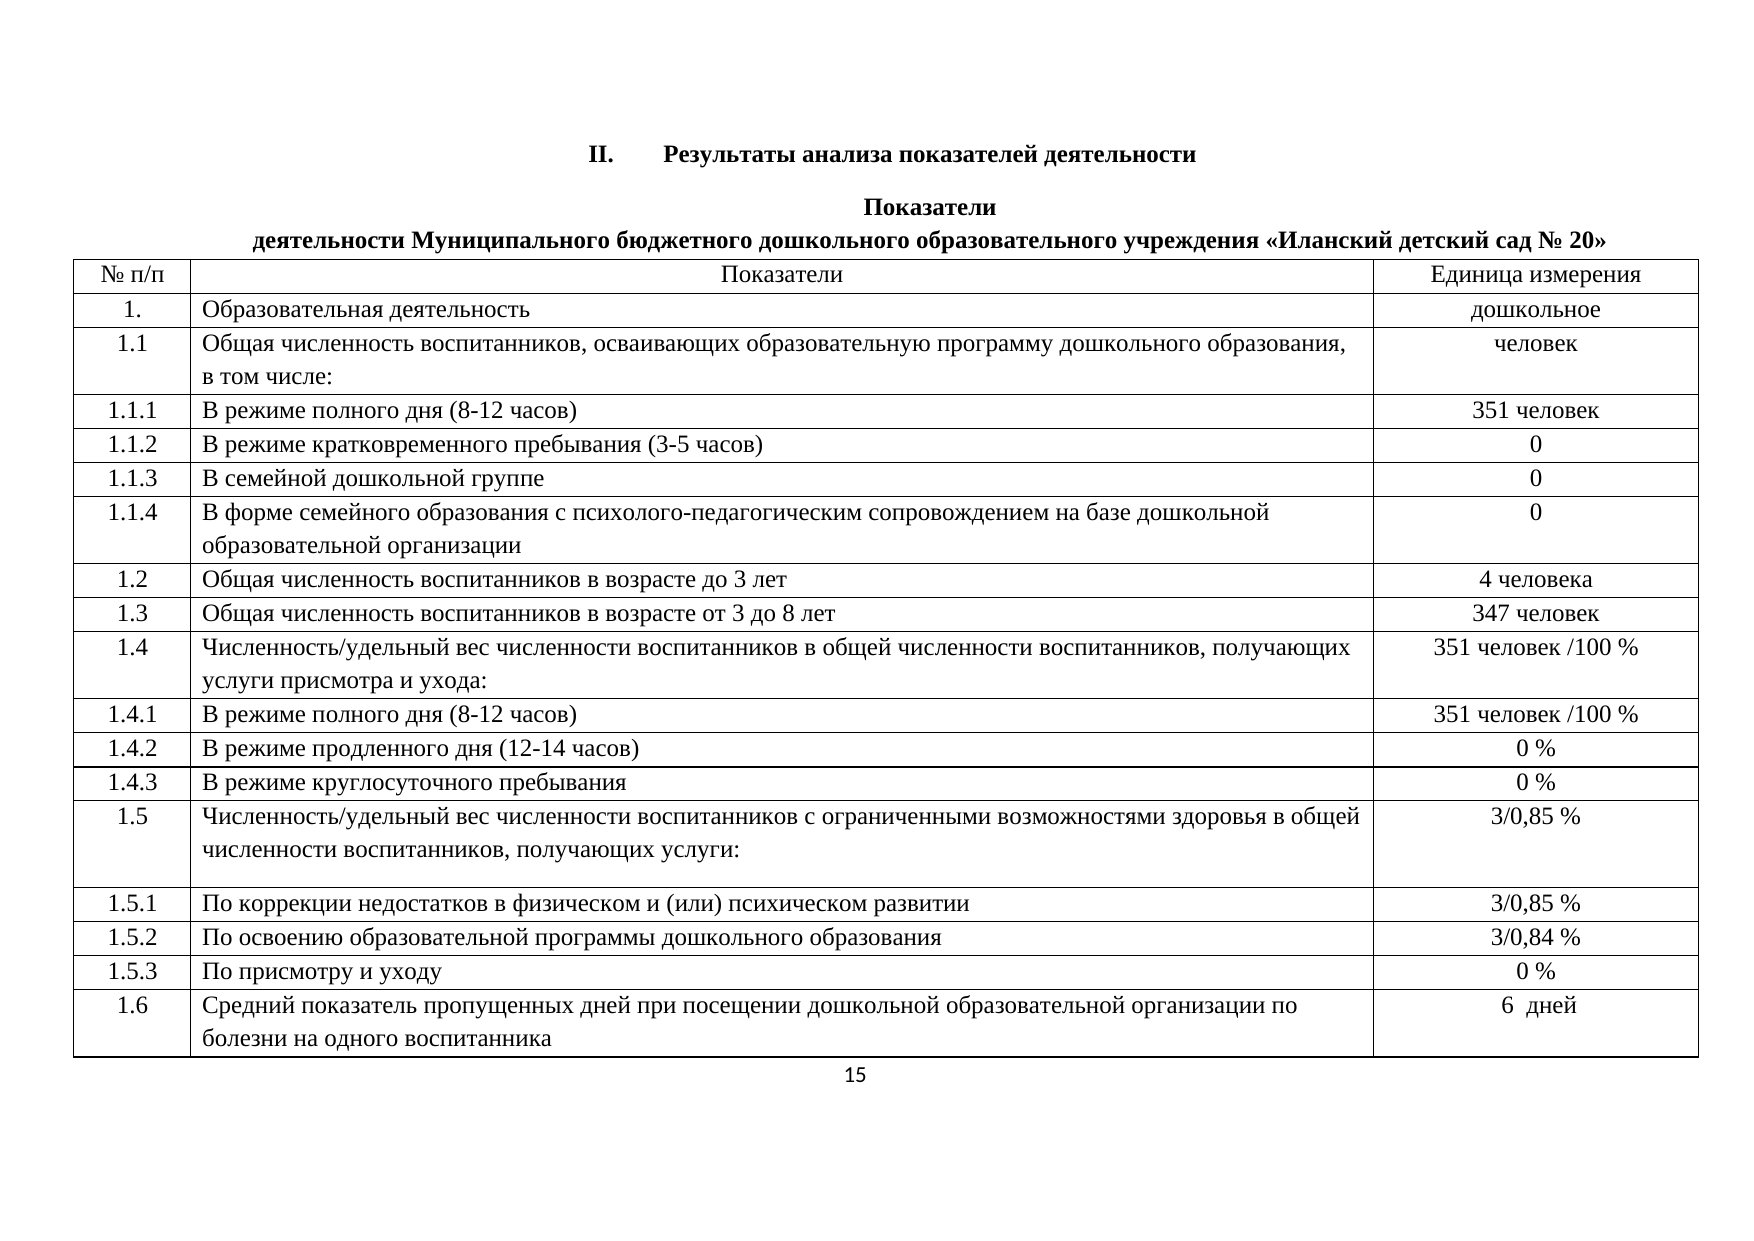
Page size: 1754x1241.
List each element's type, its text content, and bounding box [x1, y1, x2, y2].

table_cell В режиме полного дня (8-12 часов) [191, 699, 1373, 732]
table_cell человек [1374, 328, 1698, 394]
table_cell В режиме круглосуточного пребывания [191, 768, 1373, 800]
table_cell 1.4 [74, 632, 190, 698]
table_header Показатели [191, 260, 1373, 293]
table_cell 0 % [1374, 956, 1698, 989]
table_cell Численность/удельный вес численности воспитанников в общей численности воспитанников, получающих услуги присмотра и ухода: [191, 632, 1373, 698]
table_cell 1.5.3 [74, 956, 190, 989]
table_cell 0 % [1374, 768, 1698, 800]
table_cell По коррекции недостатков в физическом и (или) психическом развитии [191, 888, 1373, 921]
table_cell 351 человек /100 % [1374, 699, 1698, 732]
table_cell Общая численность воспитанников, осваивающих образовательную программу дошкольного образования, в том числе: [191, 328, 1373, 394]
table_cell 1.5 [74, 801, 190, 887]
subtitle Показатели деятельности Муниципального бюджетного дошкольного образовательного учреждения «Иланский детский сад № 20» [224, 192, 1636, 254]
table_cell 347 человек [1374, 598, 1698, 631]
table_cell 1.4.1 [74, 699, 190, 732]
table_cell Образовательная деятельность [191, 294, 1373, 327]
table_cell 3/0,84 % [1374, 922, 1698, 955]
table_cell 1. [74, 294, 190, 327]
table_cell 0 % [1374, 733, 1698, 766]
table_cell 0 [1374, 463, 1698, 496]
table_cell В режиме кратковременного пребывания (3-5 часов) [191, 429, 1373, 462]
table_cell 1.6 [74, 990, 190, 1056]
table_cell 1.5.2 [74, 922, 190, 955]
table_cell 3/0,85 % [1374, 888, 1698, 921]
table_cell 1.1.2 [74, 429, 190, 462]
table_cell 1.1.4 [74, 497, 190, 563]
subtitle Результаты анализа показателей деятельности [149, 139, 1636, 167]
table_header Единица измерения [1374, 260, 1698, 293]
table_cell 351 человек [1374, 395, 1698, 428]
table_cell Численность/удельный вес численности воспитанников с ограниченными возможностями здоровья в общей численности воспитанников, получающих услуги: [191, 801, 1373, 887]
table_cell В режиме полного дня (8-12 часов) [191, 395, 1373, 428]
table_cell 1.1 [74, 328, 190, 394]
table_cell По освоению образовательной программы дошкольного образования [191, 922, 1373, 955]
table_cell 0 [1374, 429, 1698, 462]
table_cell 6 дней [1374, 990, 1698, 1056]
table_cell По присмотру и уходу [191, 956, 1373, 989]
table_cell Общая численность воспитанников в возрасте до 3 лет [191, 564, 1373, 597]
table_cell В форме семейного образования с психолого-педагогическим сопровождением на базе дошкольной образовательной организации [191, 497, 1373, 563]
table_cell 1.2 [74, 564, 190, 597]
table_cell 351 человек /100 % [1374, 632, 1698, 698]
table_cell В режиме продленного дня (12-14 часов) [191, 733, 1373, 766]
table_cell Средний показатель пропущенных дней при посещении дошкольной образовательной организации по болезни на одного воспитанника [191, 990, 1373, 1056]
table_cell 1.3 [74, 598, 190, 631]
table_cell 1.5.1 [74, 888, 190, 921]
table_header № п/п [74, 260, 190, 293]
table_cell 1.4.3 [74, 768, 190, 800]
table_cell 4 человека [1374, 564, 1698, 597]
table_cell 3/0,85 % [1374, 801, 1698, 887]
table_cell В семейной дошкольной группе [191, 463, 1373, 496]
table_cell дошкольное [1374, 294, 1698, 327]
table_cell 1.1.1 [74, 395, 190, 428]
table_cell 1.4.2 [74, 733, 190, 766]
table_cell 0 [1374, 497, 1698, 563]
table_cell 1.1.3 [74, 463, 190, 496]
table_cell Общая численность воспитанников в возрасте от 3 до 8 лет [191, 598, 1373, 631]
